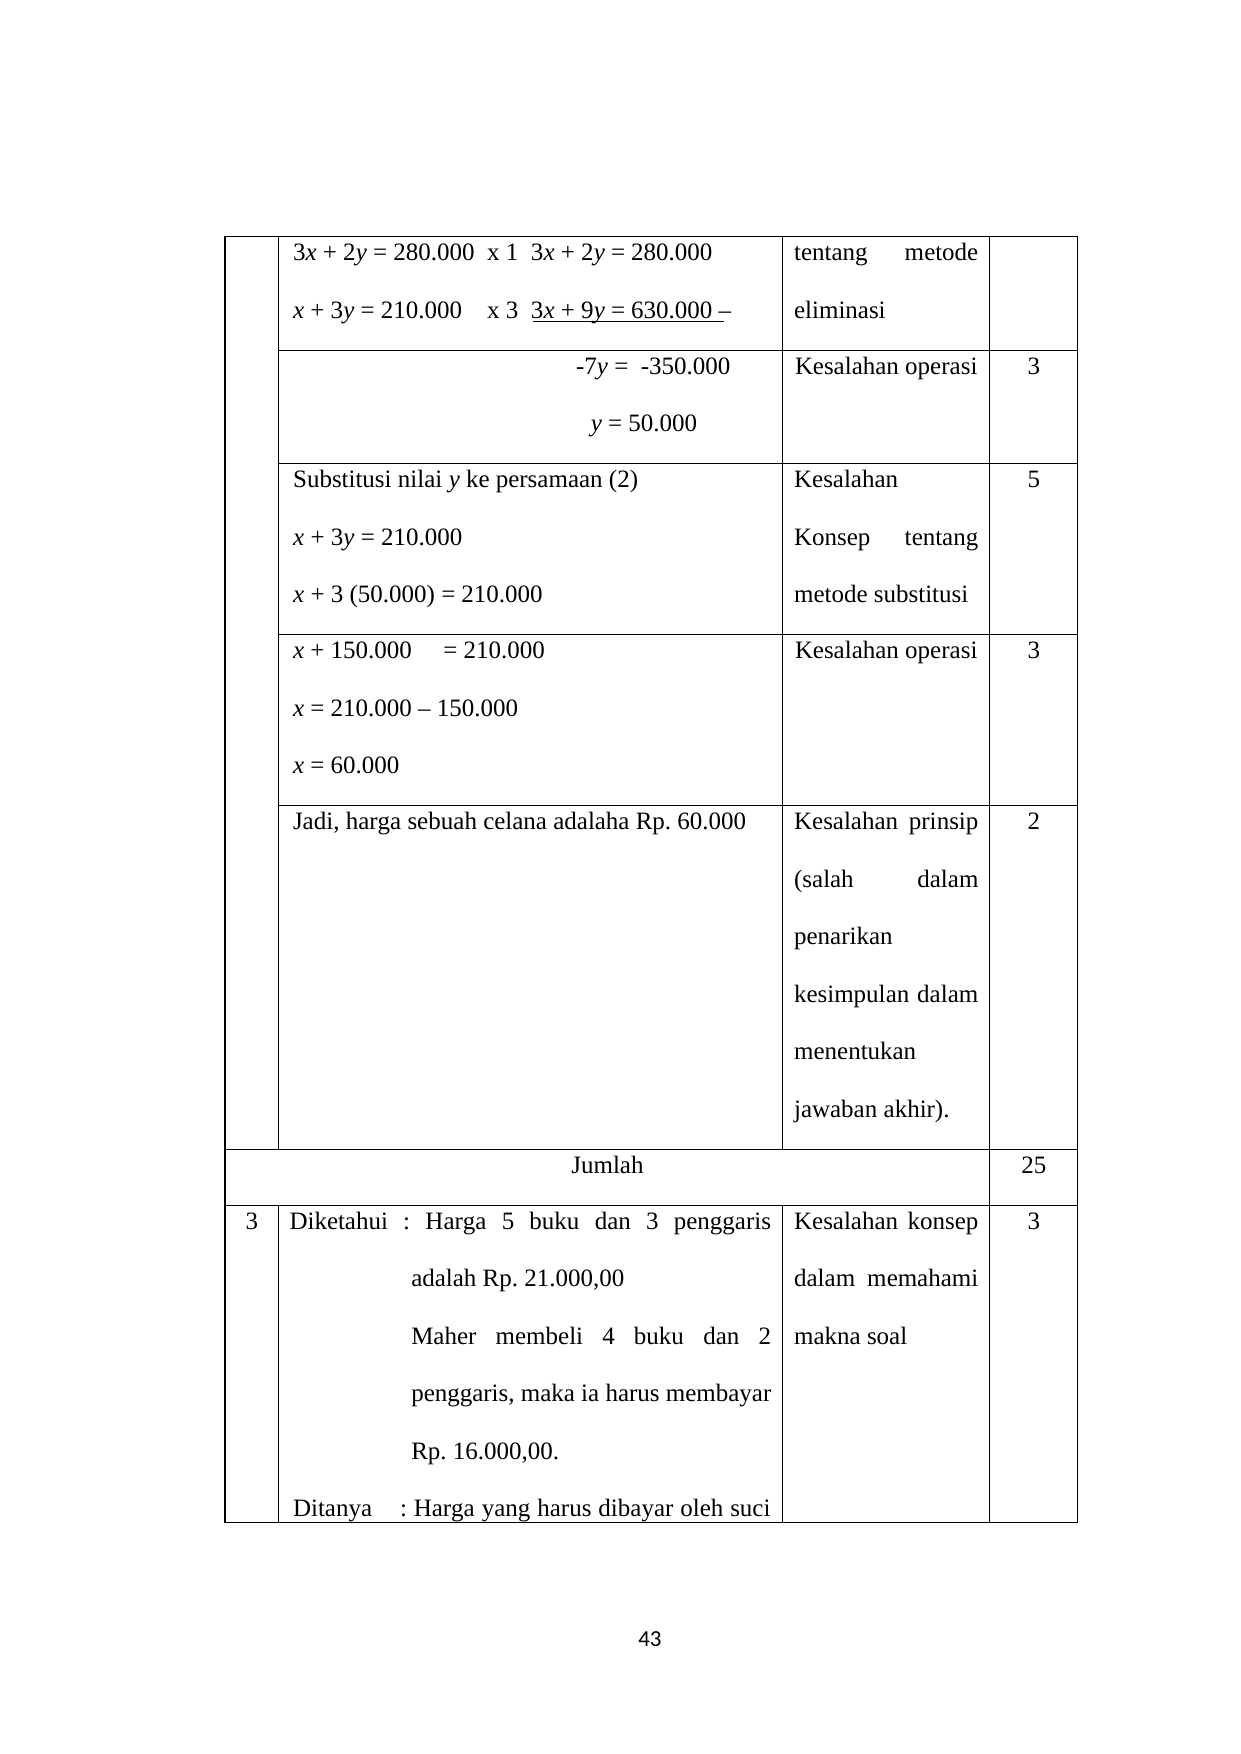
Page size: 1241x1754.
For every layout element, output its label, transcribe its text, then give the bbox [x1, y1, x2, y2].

table_cell 5 [990, 464, 1077, 634]
table_cell 2 [990, 806, 1077, 1149]
table_cell 3 [990, 1206, 1077, 1522]
table_cell Jadi, harga sebuah celana adalaha Rp. 60.000 [279, 806, 782, 1149]
table_cell Kesalahan prinsip (salah dalam penarikan kesimpulan dalam menentukan jawaban akhir). [783, 806, 989, 1149]
table_cell 3 [990, 351, 1077, 463]
table_cell Substitusi nilai y ke persamaan (2) x + 3y = 210.000 x + 3 (50.000) = 210.000 [279, 464, 782, 634]
table_cell x + 150.000 = 210.000 x = 210.000 – 150.000 x = 60.000 [279, 635, 782, 805]
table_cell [279, 1206, 782, 1522]
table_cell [783, 237, 989, 350]
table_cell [783, 1206, 989, 1522]
table_cell Kesalahan operasi [783, 351, 989, 463]
table_cell 3 [226, 1206, 278, 1522]
table_cell 3 [990, 635, 1077, 805]
table_cell -7y = -350.000 y = 50.000 [279, 351, 782, 463]
table_cell 25 [990, 1150, 1077, 1205]
table_cell Kesalahan operasi [783, 635, 989, 805]
table_cell Jumlah [226, 1150, 989, 1205]
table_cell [279, 237, 782, 350]
table_cell 5 [990, 237, 1077, 350]
table_cell Kesalahan Konsep tentang metode substitusi [783, 464, 989, 634]
